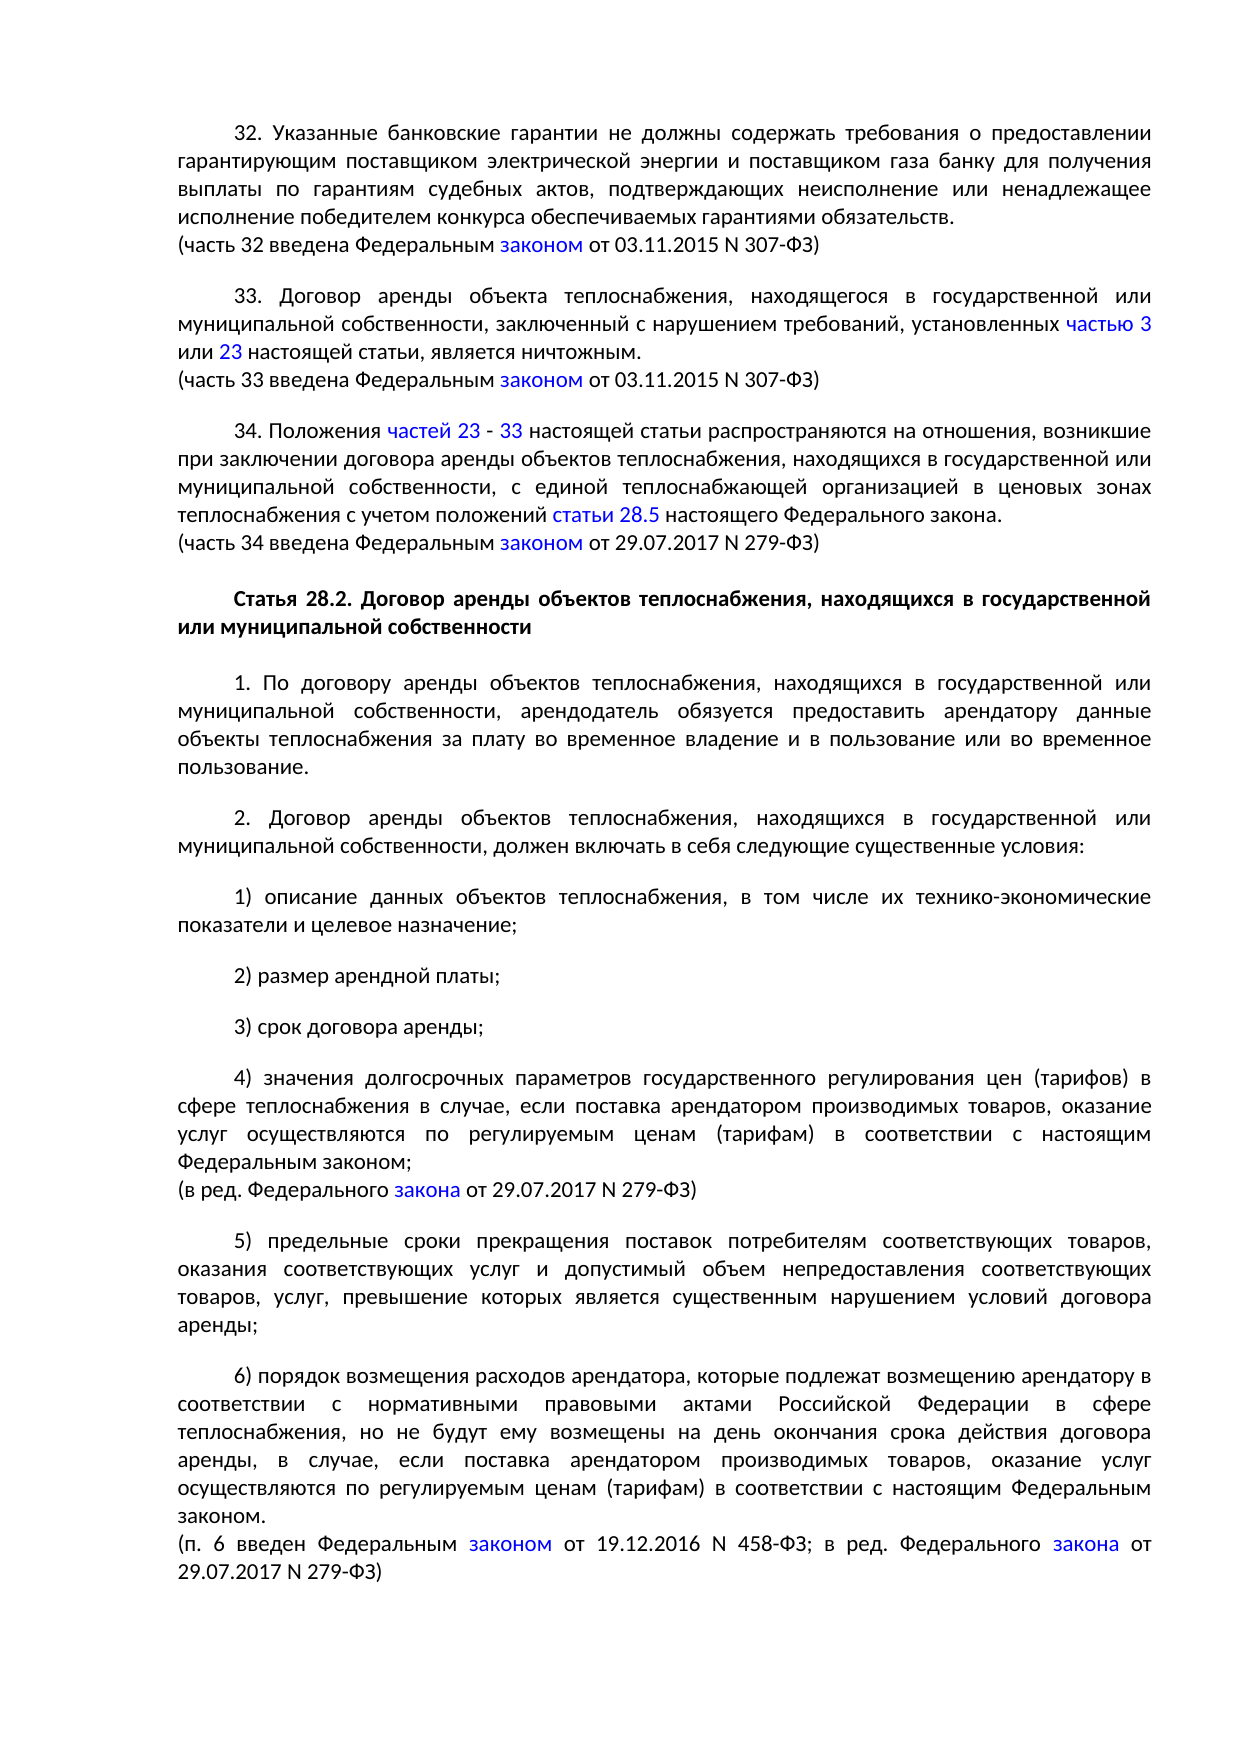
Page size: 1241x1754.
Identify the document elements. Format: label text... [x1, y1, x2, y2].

text (часть 32 введена Федеральным законом от 03.11.2015 N 307-ФЗ) [177, 230, 1152, 258]
text 33. Договор аренды объекта теплоснабжения, находящегося в государственной или муниципальной собственности, заключенный с нарушением требований, установленных частью 3 или 23 настоящей статьи, является ничтожным. [177, 281, 1152, 365]
text 3) срок договора аренды; [177, 1012, 1152, 1040]
text 6) порядок возмещения расходов арендатора, которые подлежат возмещению арендатору в соответствии с нормативными правовыми актами Российской Федерации в сфере теплоснабжения, но не будут ему возмещены на день окончания срока действия договора аренды, в случае, если поставка арендатором производимых товаров, оказание услуг осуществляются по регулируемым ценам (тарифам) в соответствии с настоящим Федеральным законом. [177, 1361, 1152, 1529]
text (часть 33 введена Федеральным законом от 03.11.2015 N 307-ФЗ) [177, 365, 1152, 393]
text 1) описание данных объектов теплоснабжения, в том числе их технико-экономические показатели и целевое назначение; [177, 882, 1152, 938]
text 32. Указанные банковские гарантии не должны содержать требования о предоставлении гарантирующим поставщиком электрической энергии и поставщиком газа банку для получения выплаты по гарантиям судебных актов, подтверждающих неисполнение или ненадлежащее исполнение победителем конкурса обеспечиваемых гарантиями обязательств. [177, 118, 1152, 230]
text 5) предельные сроки прекращения поставок потребителям соответствующих товаров, оказания соответствующих услуг и допустимый объем непредоставления соответствующих товаров, услуг, превышение которых является существенным нарушением условий договора аренды; [177, 1226, 1152, 1338]
text 4) значения долгосрочных параметров государственного регулирования цен (тарифов) в сфере теплоснабжения в случае, если поставка арендатором производимых товаров, оказание услуг осуществляются по регулируемым ценам (тарифам) в соответствии с настоящим Федеральным законом; [177, 1063, 1152, 1175]
text 2. Договор аренды объектов теплоснабжения, находящихся в государственной или муниципальной собственности, должен включать в себя следующие существенные условия: [177, 803, 1152, 859]
text 2) размер арендной платы; [177, 961, 1152, 989]
text 1. По договору аренды объектов теплоснабжения, находящихся в государственной или муниципальной собственности, арендодатель обязуется предоставить арендатору данные объекты теплоснабжения за плату во временное владение и в пользование или во временное пользование. [177, 668, 1152, 780]
title Статья 28.2. Договор аренды объектов теплоснабжения, находящихся в государственной или муниципальной собственности [177, 584, 1152, 640]
text (п. 6 введен Федеральным законом от 19.12.2016 N 458-ФЗ; в ред. Федерального закона от 29.07.2017 N 279-ФЗ) [177, 1529, 1152, 1585]
text (в ред. Федерального закона от 29.07.2017 N 279-ФЗ) [177, 1175, 1152, 1203]
text 34. Положения частей 23 - 33 настоящей статьи распространяются на отношения, возникшие при заключении договора аренды объектов теплоснабжения, находящихся в государственной или муниципальной собственности, с единой теплоснабжающей организацией в ценовых зонах теплоснабжения с учетом положений статьи 28.5 настоящего Федерального закона. [177, 416, 1152, 528]
text (часть 34 введена Федеральным законом от 29.07.2017 N 279-ФЗ) [177, 528, 1152, 556]
